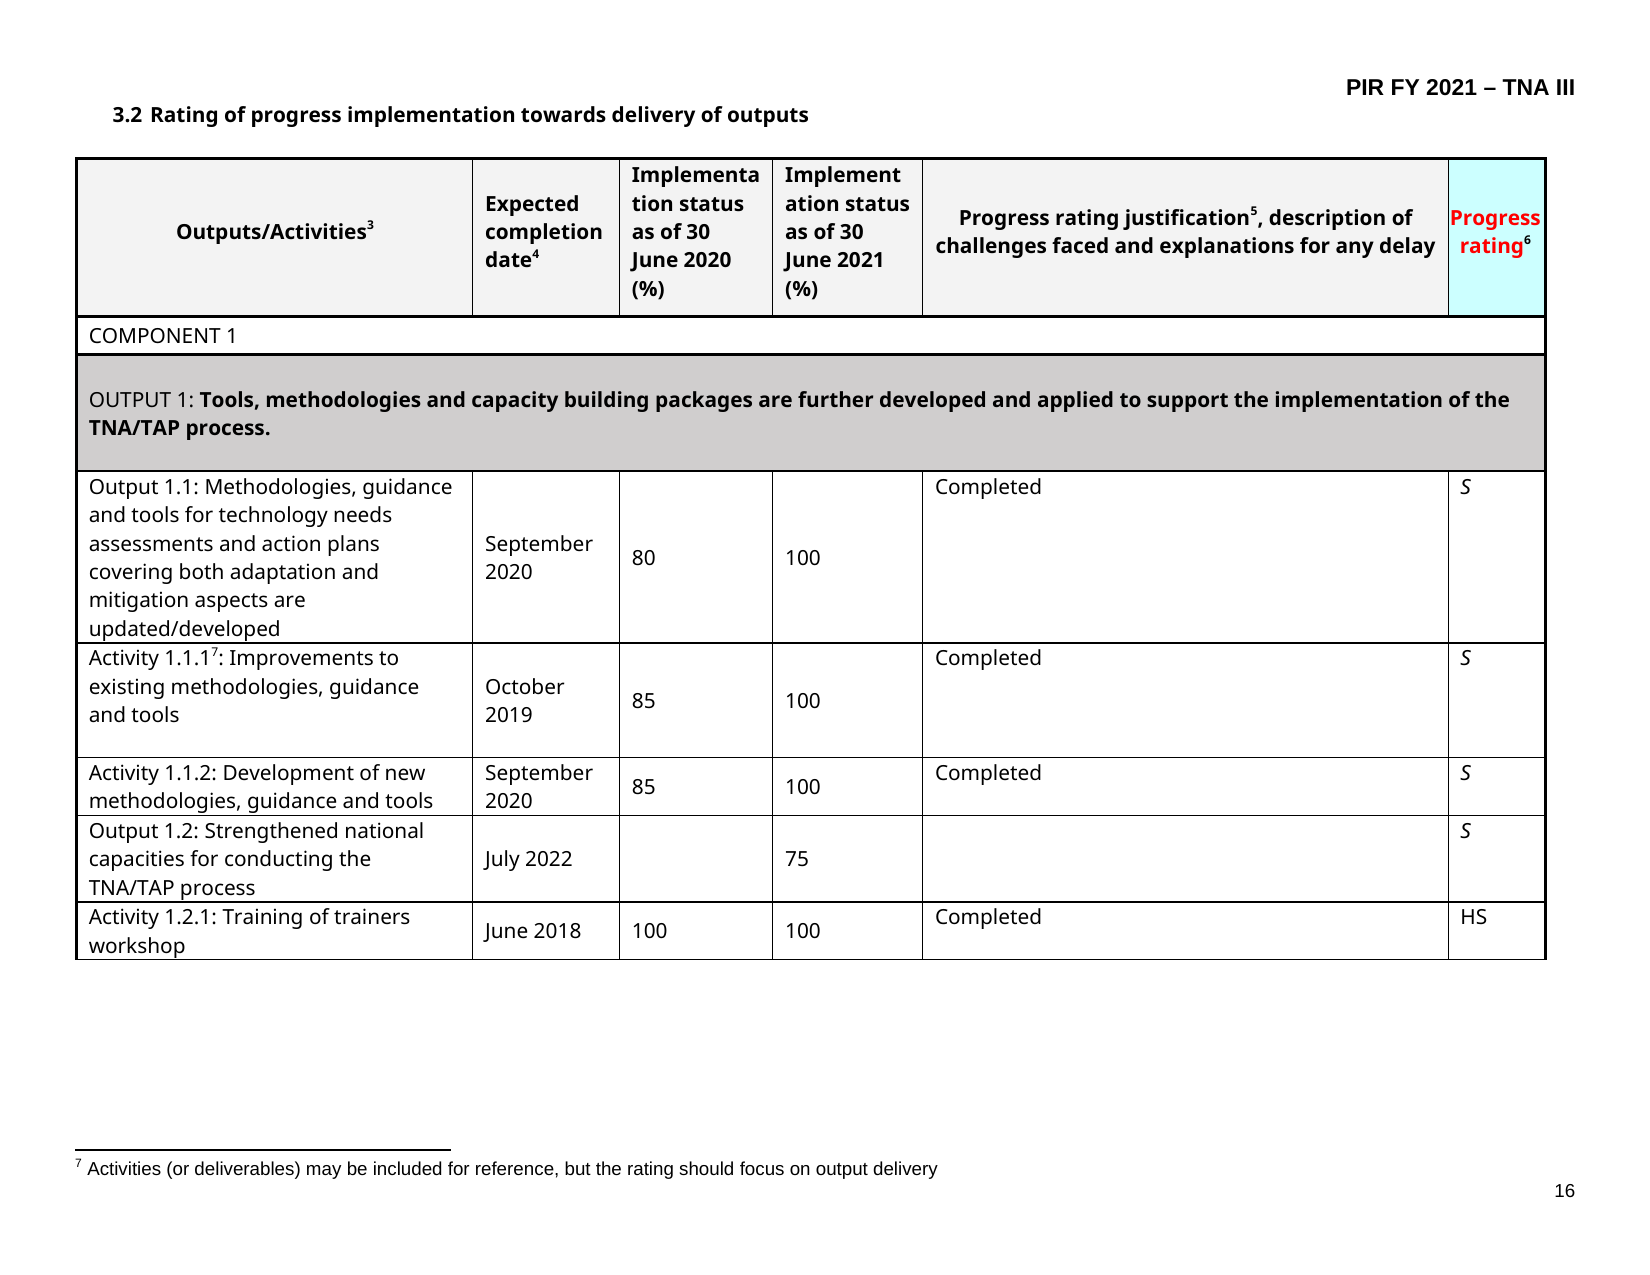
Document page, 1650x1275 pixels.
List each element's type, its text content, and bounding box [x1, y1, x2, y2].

table_cell 75 [773, 816, 922, 901]
table_cell Activity 1.2.1: Training of trainers workshop [78, 903, 472, 959]
table_header Expected completion date [473, 160, 619, 315]
table_cell S [1449, 472, 1544, 642]
table_cell July 2022 [473, 816, 619, 901]
table_cell October 2019 [473, 644, 619, 757]
table_cell [620, 816, 772, 901]
table_cell June 2018 [473, 903, 619, 959]
table_cell 100 [773, 758, 922, 815]
table_header Implementation status as of 30 June 2020 (%) [620, 160, 772, 315]
table_cell Output 1.1: Methodologies, guidance and tools for technology needs assessments and action plans covering both adaptation and mitigation aspects are updated/developed [78, 472, 472, 642]
table_header Implementation status as of 30 June 2021 (%) [773, 160, 922, 315]
table_cell 100 [773, 903, 922, 959]
table_cell Activity 1.1.2: Development of new methodologies, guidance and tools [78, 758, 472, 815]
table_cell 85 [620, 644, 772, 757]
table_cell Output 1.2: Strengthened national capacities for conducting the TNA/TAP process [78, 816, 472, 901]
table_header Progress rating justification, description of challenges faced and explanations for any delay [923, 160, 1448, 315]
table_cell HS [1449, 903, 1544, 959]
table_cell September 2020 [473, 472, 619, 642]
table_header Outputs/Activities [78, 160, 472, 315]
table_cell Activity 1.1.1: Improvements to existing methodologies, guidance and tools [78, 644, 472, 757]
table_cell Completed [923, 758, 1448, 815]
table_cell Completed [923, 644, 1448, 757]
table_cell Completed [923, 472, 1448, 642]
table_cell S [1449, 816, 1544, 901]
table_cell S [1449, 644, 1544, 757]
text 3.2 Rating of progress implementation towards delivery of outputs [75, 100, 1575, 129]
table_cell 100 [620, 903, 772, 959]
table_cell September 2020 [473, 758, 619, 815]
table_cell OUTPUT 1: Tools, methodologies and capacity building packages are further developed and applied to support the implementation of the TNA/TAP process. [78, 356, 1544, 470]
table_cell 100 [773, 644, 922, 757]
table_cell Completed [923, 903, 1448, 959]
table_cell [923, 816, 1448, 901]
table_cell COMPONENT 1 [78, 318, 1544, 353]
table_cell S [1449, 758, 1544, 815]
table_header Progress rating [1449, 160, 1544, 315]
table_cell 85 [620, 758, 772, 815]
table_cell 80 [620, 472, 772, 642]
table_cell 100 [773, 472, 922, 642]
